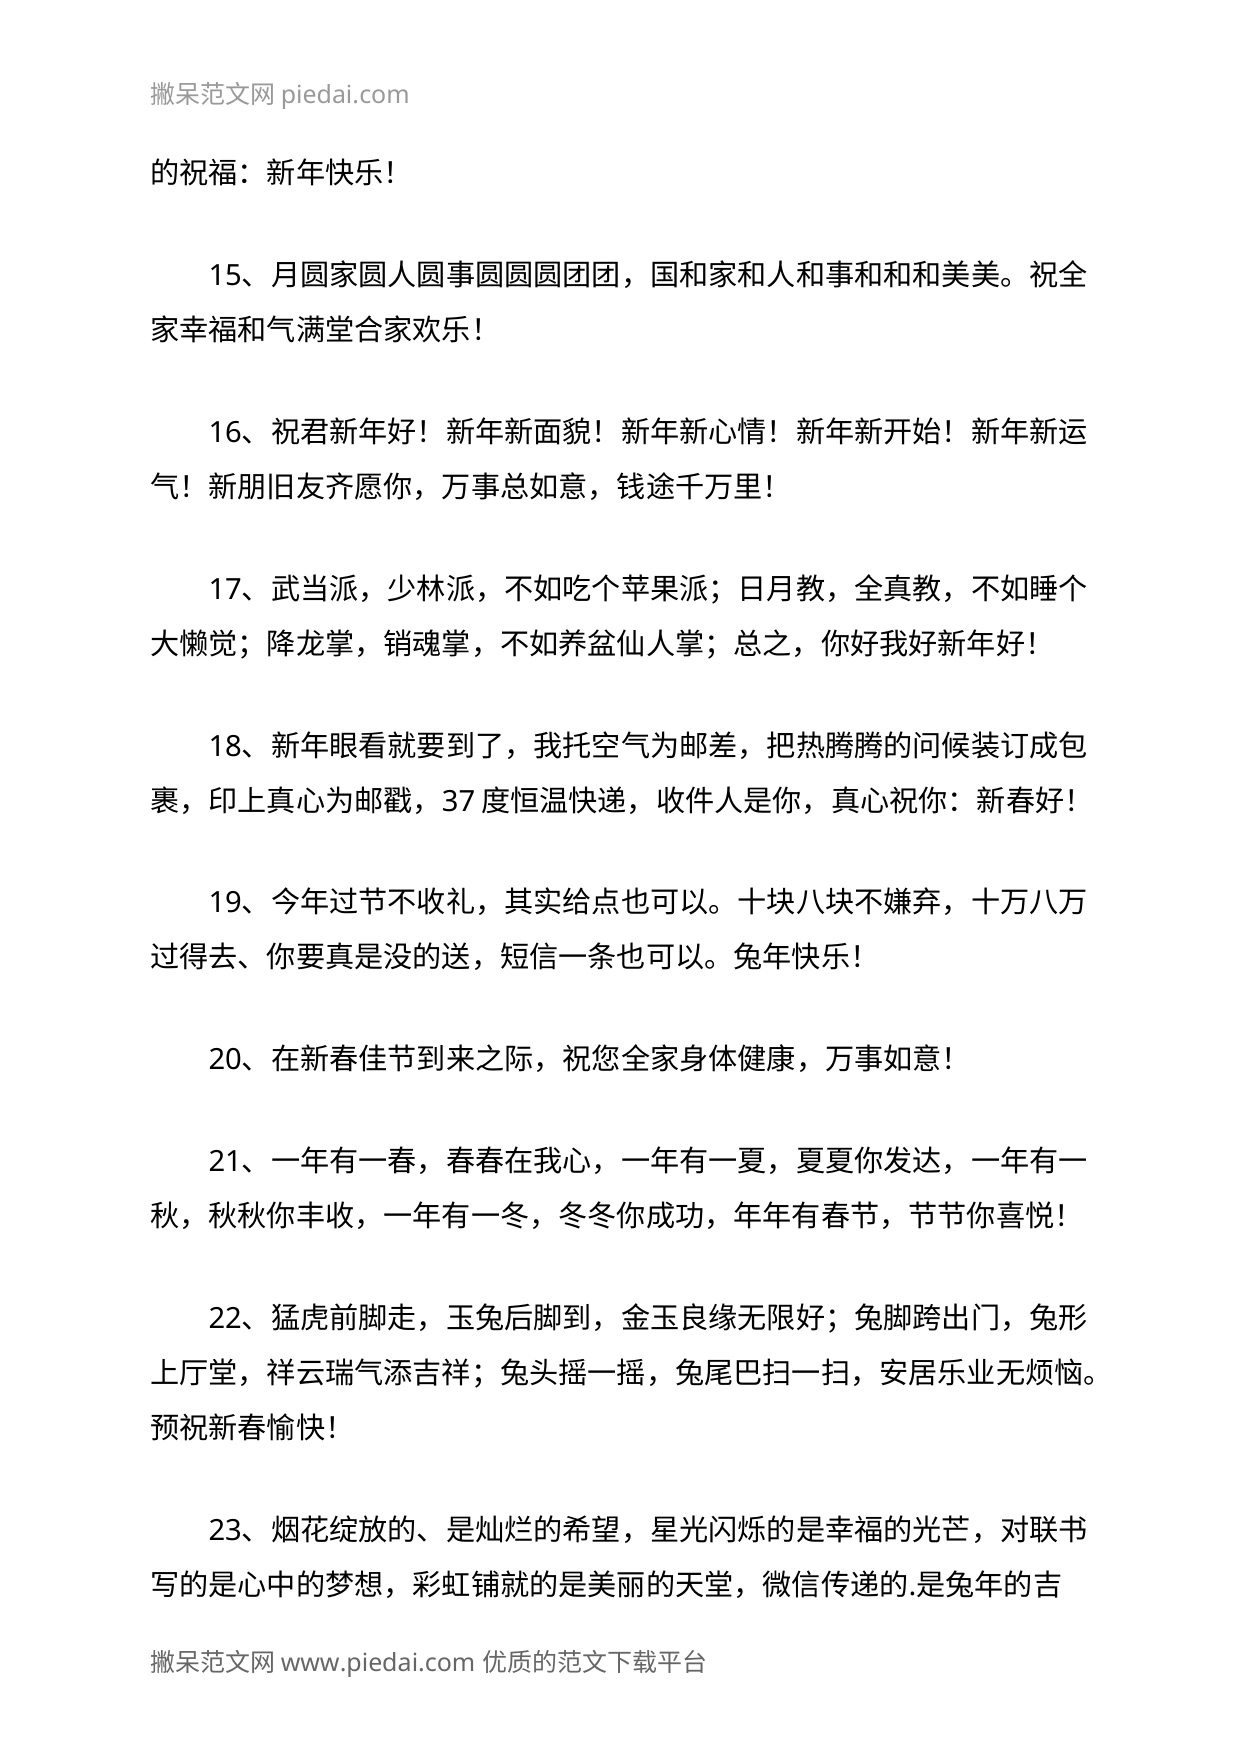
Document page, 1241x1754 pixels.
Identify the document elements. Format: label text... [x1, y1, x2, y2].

text 19、今年过节不收礼，其实给点也可以。十块八块不嫌弃，十万八万过得去、你要真是没的送，短信一条也可以。兔年快乐！ [150, 879, 1090, 976]
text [150, 150, 1090, 192]
text 16、祝君新年好！新年新面貌！新年新心情！新年新开始！新年新运气！新朋旧友齐愿你，万事总如意，钱途千万里！ [150, 408, 1090, 506]
text 18、新年眼看就要到了，我托空气为邮差，把热腾腾的问候装订成包裹，印上真心为邮戳，37度恒温快递，收件人是你，真心祝你：新春好！ [150, 722, 1090, 819]
text 21、一年有一春，春春在我心，一年有一夏，夏夏你发达，一年有一秋，秋秋你丰收，一年有一冬，冬冬你成功，年年有春节，节节你喜悦！ [150, 1138, 1090, 1235]
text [150, 1506, 1090, 1604]
text 17、武当派，少林派，不如吃个苹果派；日月教，全真教，不如睡个大懒觉；降龙掌，销魂掌，不如养盆仙人掌；总之，你好我好新年好！ [150, 565, 1090, 663]
text 15、月圆家圆人圆事圆圆圆团团，国和家和人和事和和和美美。祝全家幸福和气满堂合家欢乐！ [150, 252, 1090, 349]
text 20、在新春佳节到来之际，祝您全家身体健康，万事如意！ [150, 1036, 1090, 1078]
text 22、猛虎前脚走，玉兔后脚到，金玉良缘无限好；兔脚跨出门，兔形上厅堂，祥云瑞气添吉祥；兔头摇一摇，兔尾巴扫一扫，安居乐业无烦恼。预祝新春愉快！ [150, 1294, 1090, 1447]
